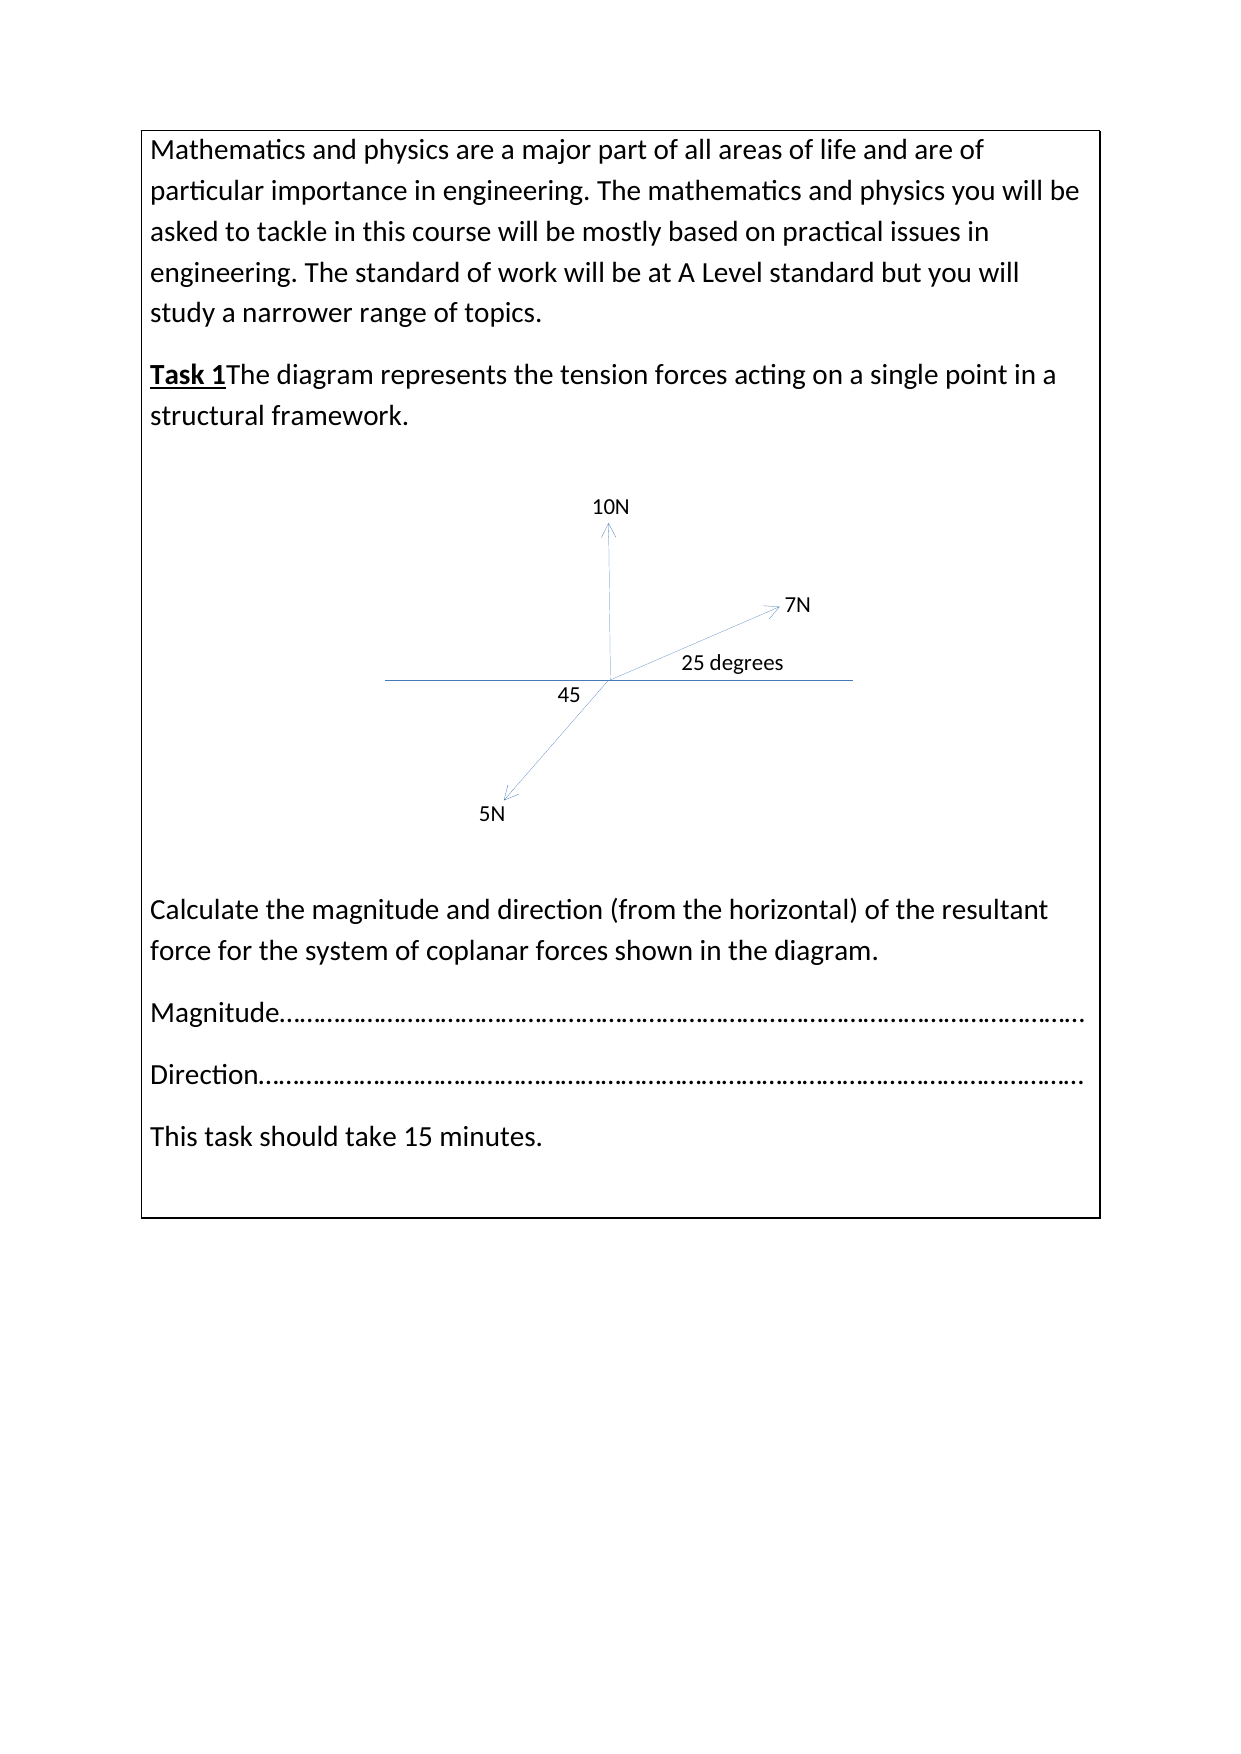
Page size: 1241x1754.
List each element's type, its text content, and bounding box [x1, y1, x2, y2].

text Magnitude………………………………………………………………………………………………………… [142, 993, 1099, 1030]
text Calculate the magnitude and direction (from the horizontal) of the resultant force for the system of coplanar forces shown in the diagram. [142, 890, 1099, 968]
text Direction…………………………………………………………………………………………………………… [142, 1055, 1099, 1092]
text Mathematics and physics are a major part of all areas of life and are of particular importance in engineering. The mathematics and physics you will be asked to tackle in this course will be mostly based on practical issues in engineering. The standard of work will be at A Level standard but you will study a narrower range of topics. [142, 131, 1099, 330]
text Task 1The diagram represents the tension forces acting on a single point in a structural framework. [142, 355, 1099, 433]
text This task should take 15 minutes. [142, 1117, 1099, 1153]
